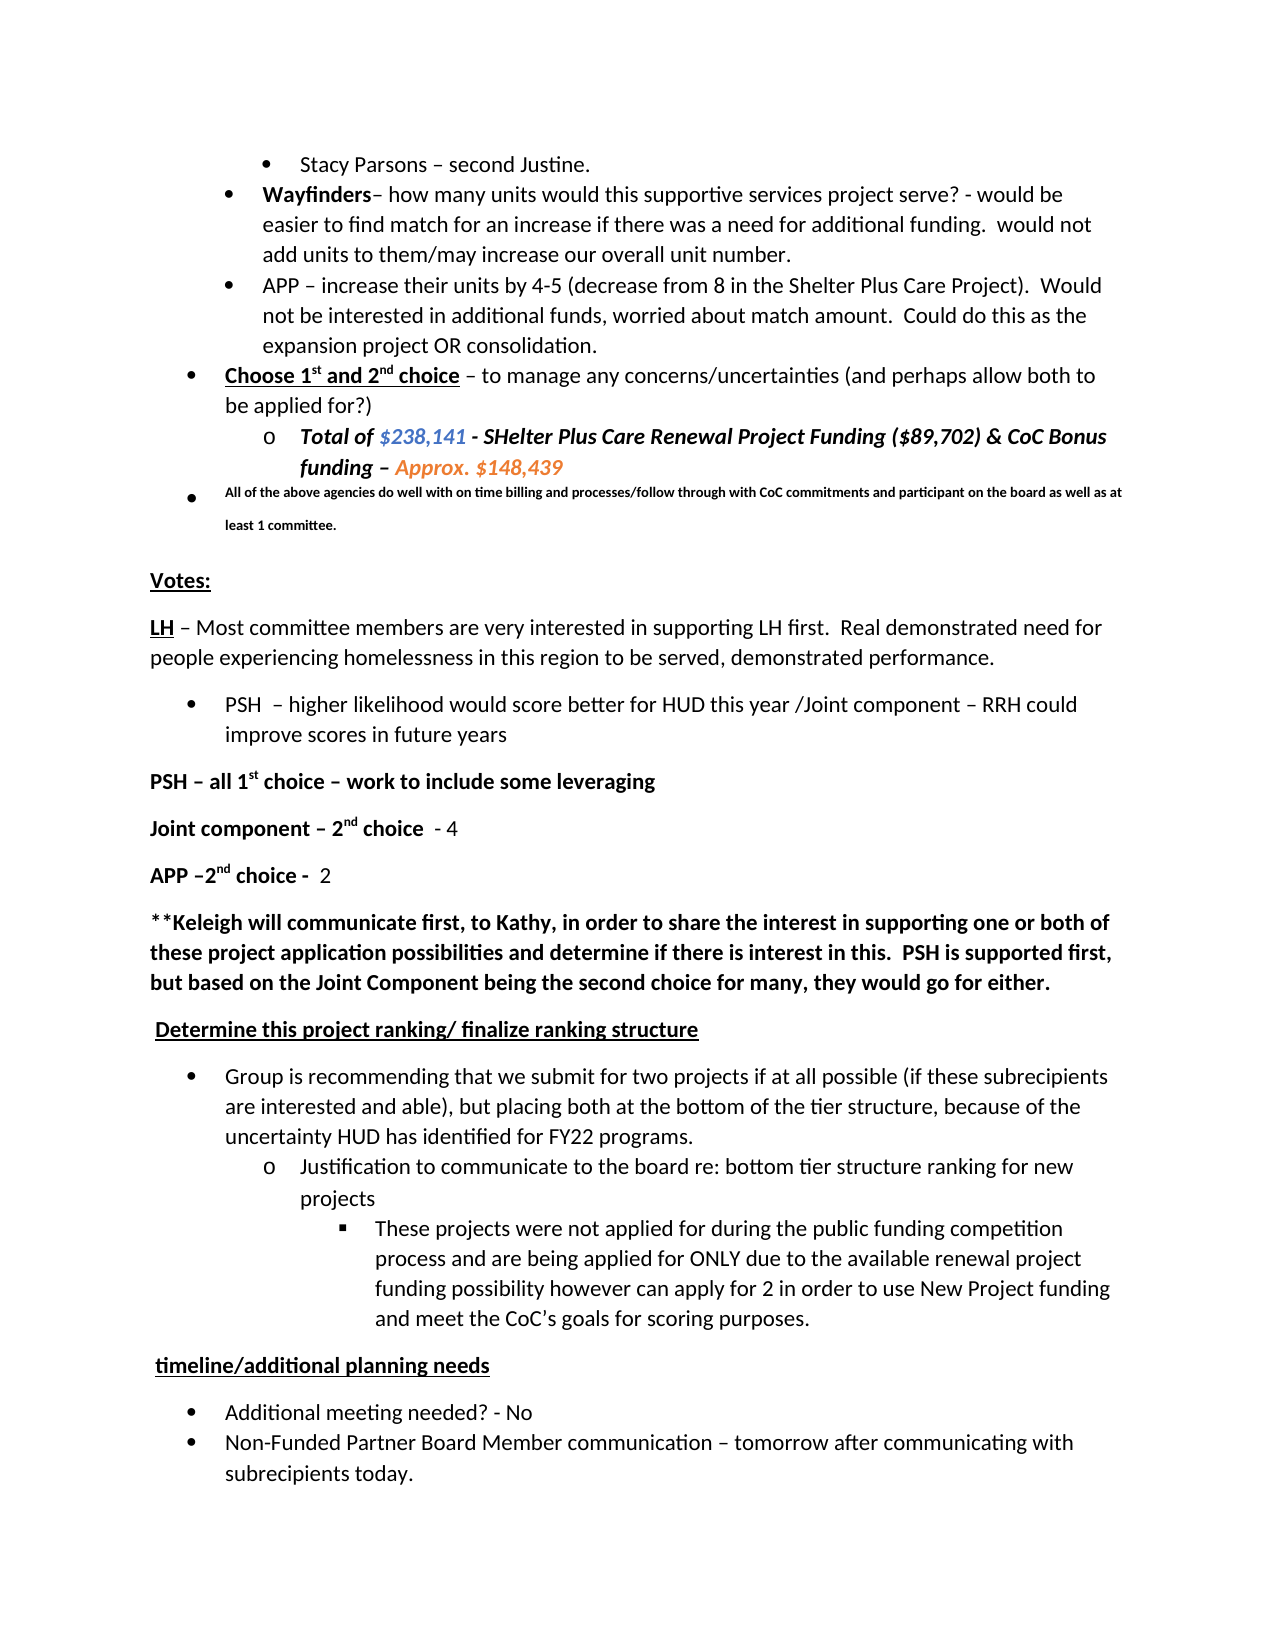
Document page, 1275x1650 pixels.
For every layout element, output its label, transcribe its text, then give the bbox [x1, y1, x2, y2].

list PSH – higher likelihood would score better for HUD this year /Joint component – RRH could improve scores in future years [187, 690, 1125, 748]
text Determine this project ranking/ finalize ranking structure [150, 1015, 1125, 1043]
text LH – Most committee members are very interested in supporting LH first. Real demonstrated need for people experiencing homelessness in this region to be served, demonstrated performance. [150, 613, 1125, 671]
text Joint component – 2nd choice - 4 [150, 814, 1125, 842]
list Stacy Parsons – second Justine. [262, 150, 1125, 178]
list Total of $238,141 - SHelter Plus Care Renewal Project Funding ($89,702) & CoC Bonus funding – Approx. $148,439 [262, 422, 1125, 481]
text Votes: [150, 566, 1125, 594]
list Choose 1st and 2nd choice – to manage any concerns/uncertainties (and perhaps allow both to be applied for?) [187, 361, 1125, 420]
list Justification to communicate to the board re: bottom tier structure ranking for new projects [262, 1152, 1125, 1212]
text PSH – all 1st choice – work to include some leveraging [150, 767, 1125, 795]
list Wayfinders– how many units would this supportive services project serve? - would be easier to find match for an increase if there was a need for additional funding. would not add units to them/may increase our overall unit number. [225, 180, 1125, 269]
list All of the above agencies do well with on time billing and processes/follow through with CoC commitments and participant on the board as well as at least 1 committee. [187, 483, 1125, 547]
text **Keleigh will communicate first, to Kathy, in order to share the interest in supporting one or both of these project application possibilities and determine if there is interest in this. PSH is supported first, but based on the Joint Component being the second choice for many, they would go for either. [150, 908, 1125, 996]
list Group is recommending that we submit for two projects if at all possible (if these subrecipients are interested and able), but placing both at the bottom of the tier structure, because of the uncertainty HUD has identified for FY22 programs. [187, 1062, 1125, 1150]
text timeline/additional planning needs [150, 1351, 1125, 1379]
text APP –2nd choice - 2 [150, 861, 1125, 889]
list APP – increase their units by 4-5 (decrease from 8 in the Shelter Plus Care Project). Would not be interested in additional funds, worried about match amount. Could do this as the expansion project OR consolidation. [225, 271, 1125, 359]
list Additional meeting needed? - No [187, 1398, 1125, 1426]
list These projects were not applied for during the public funding competition process and are being applied for ONLY due to the available renewal project funding possibility however can apply for 2 in order to use New Project funding and meet the CoC’s goals for scoring purposes. [337, 1214, 1125, 1333]
list Non-Funded Partner Board Member communication – tomorrow after communicating with subrecipients today. [187, 1428, 1125, 1487]
